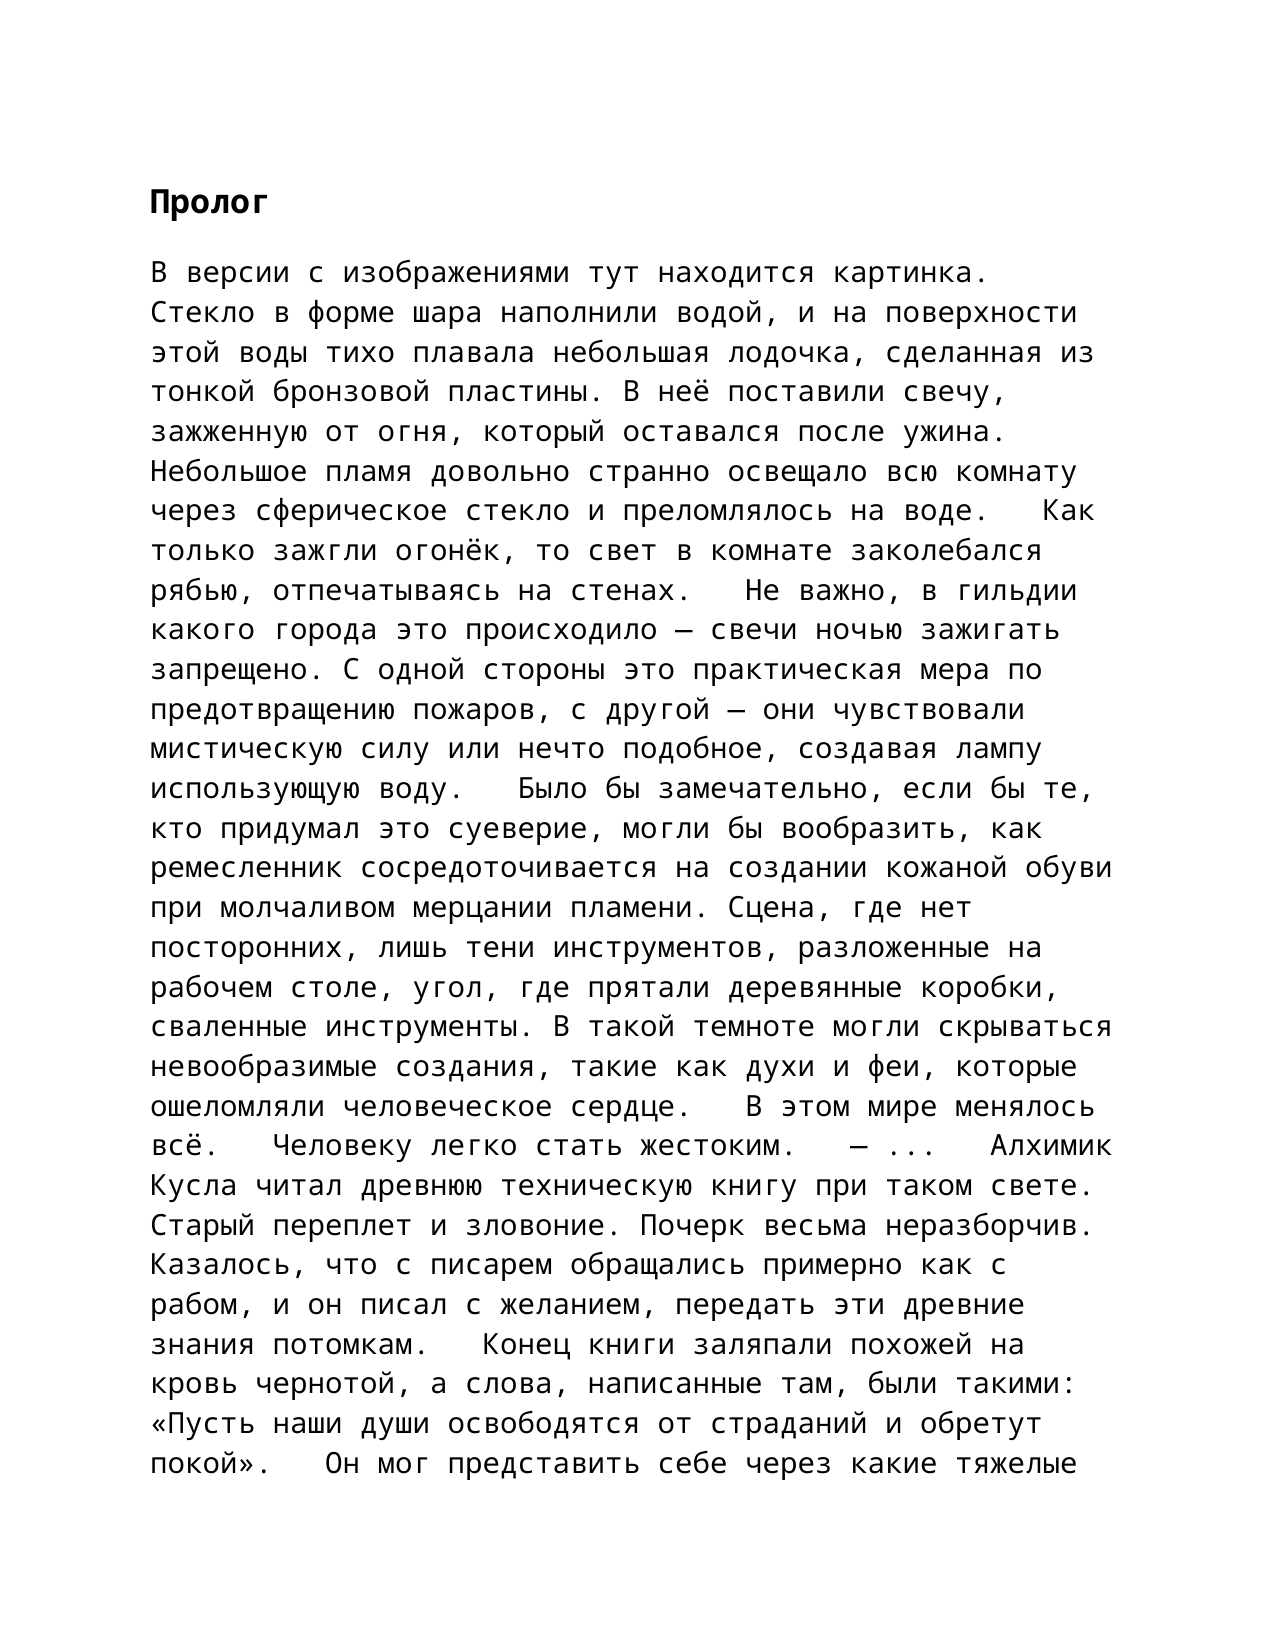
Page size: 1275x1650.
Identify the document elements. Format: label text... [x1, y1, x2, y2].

text Пролог [150, 178, 1125, 223]
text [150, 251, 1125, 1482]
